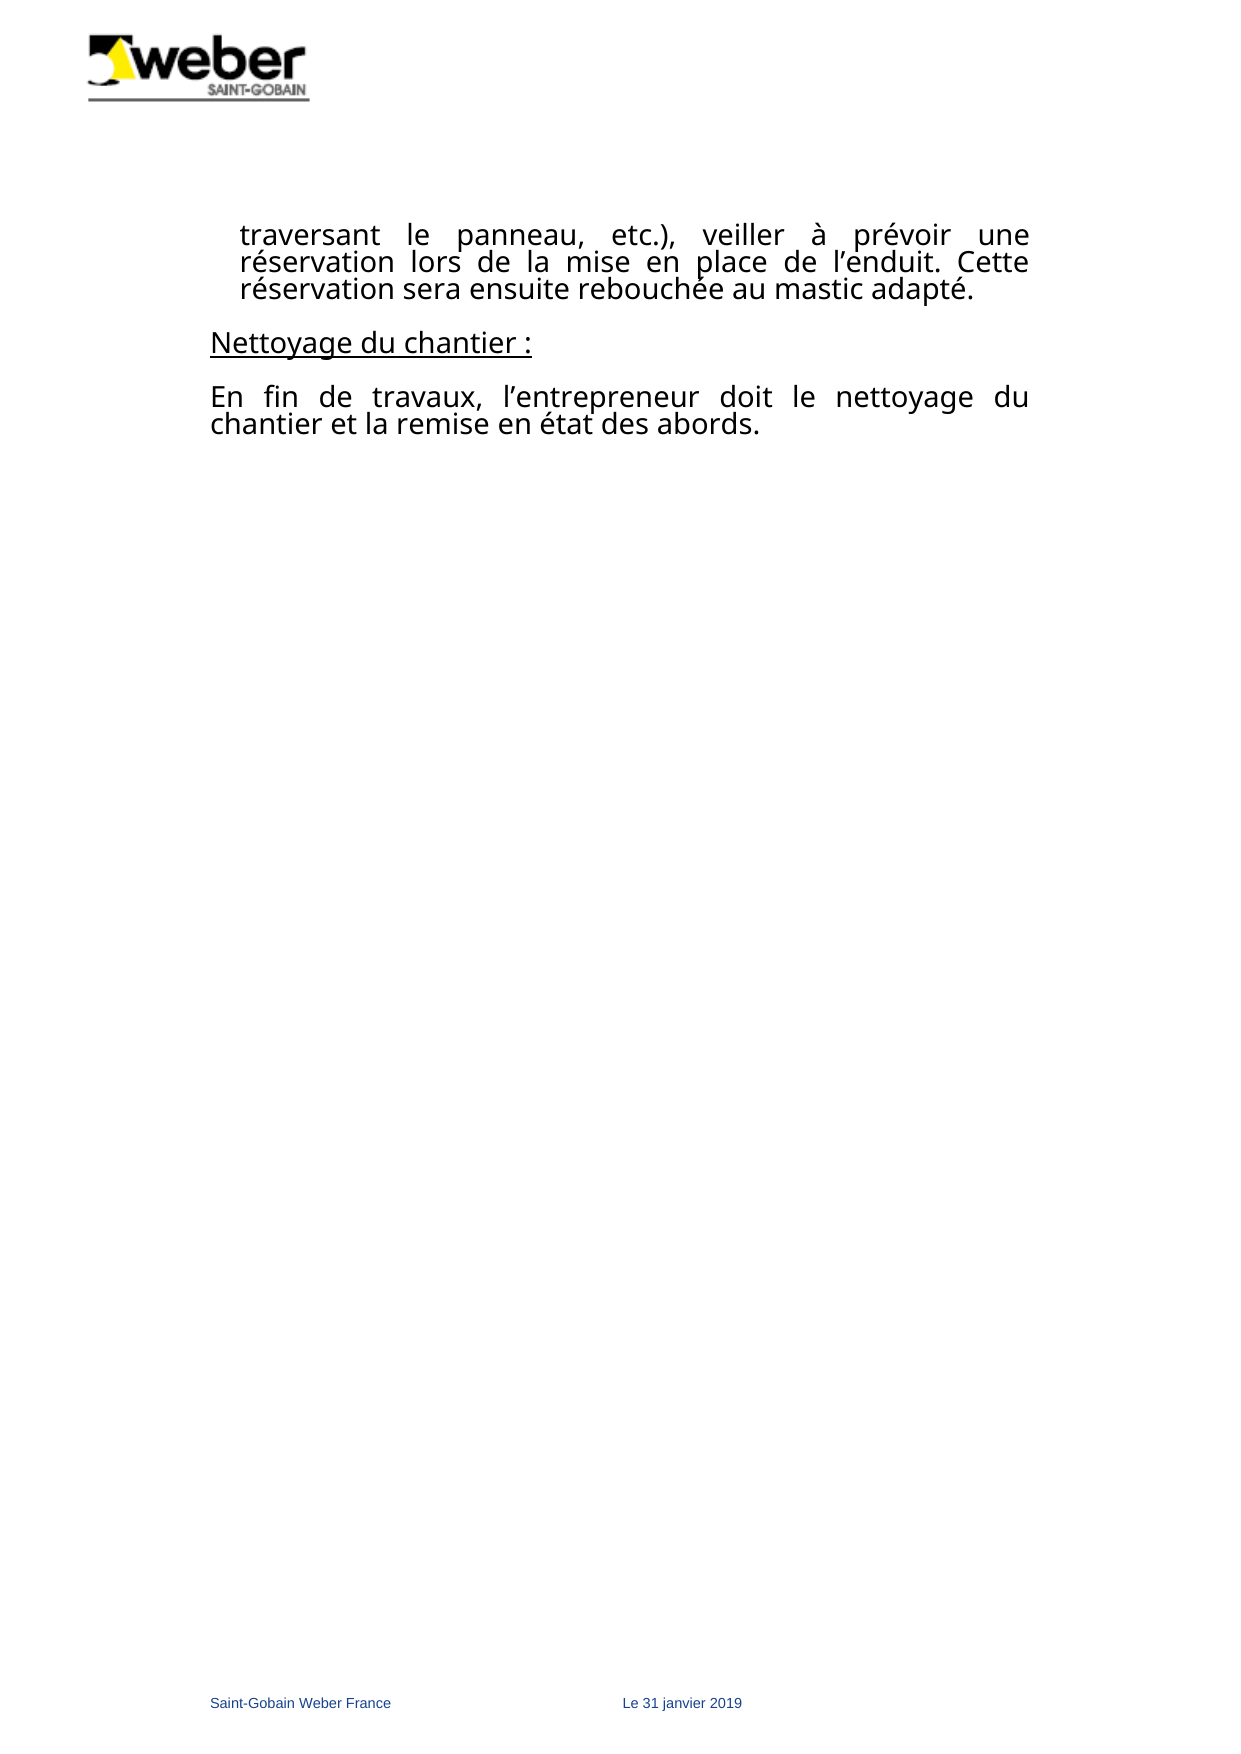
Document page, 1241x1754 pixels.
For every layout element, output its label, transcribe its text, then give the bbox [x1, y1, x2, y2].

text Nettoyage du chantier : [210, 332, 1031, 359]
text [239, 223, 1031, 304]
text En fin de travaux, l’entrepreneur doit le nettoyage du chantier et la remise en état des abords. [210, 386, 1031, 440]
